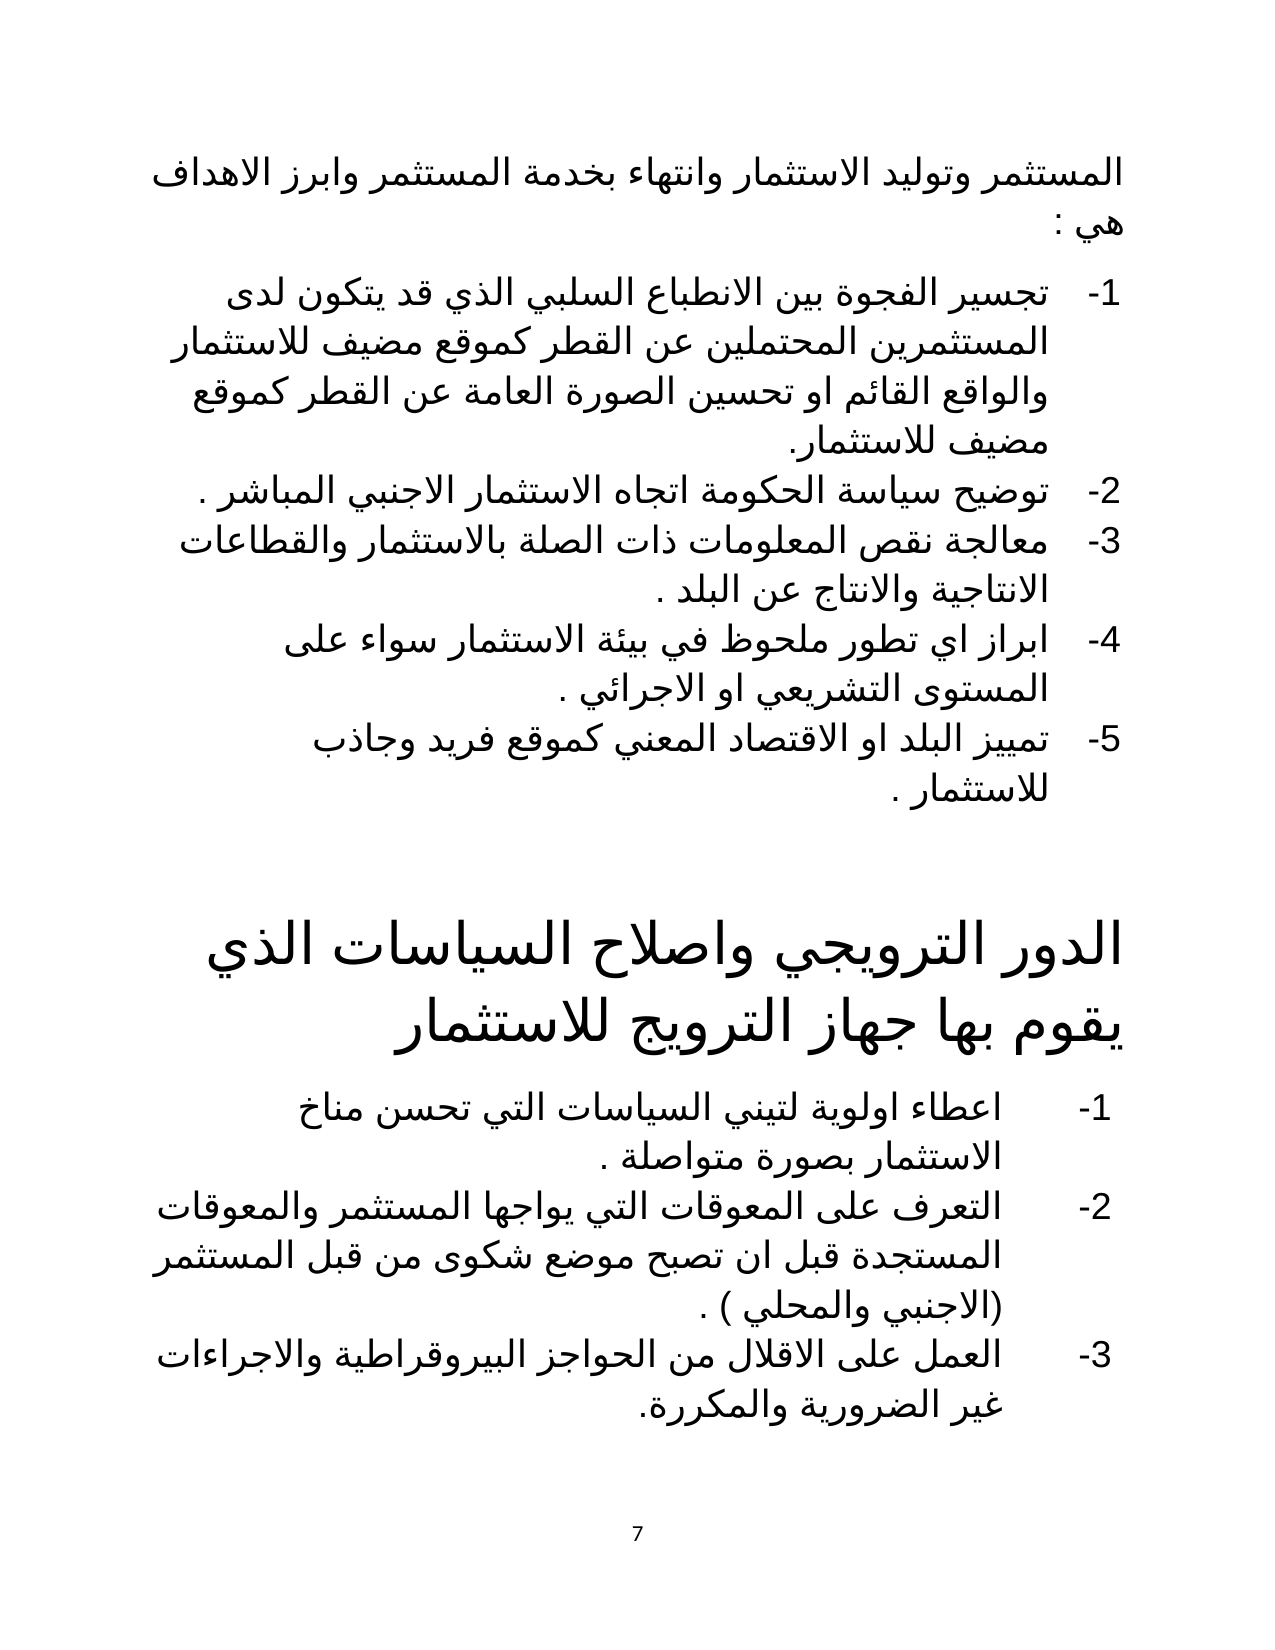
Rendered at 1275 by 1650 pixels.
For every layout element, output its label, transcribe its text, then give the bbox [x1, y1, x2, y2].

list توضيح سياسة الحكومة اتجاه الاستثمار الاجنبي المباشر . [150, 468, 1087, 511]
list تمييز البلد او الاقتصاد المعني كموقع فريد وجاذب للاستثمار . [150, 716, 1087, 809]
list ابراز اي تطور ملحوظ في بيئة الاستثمار سواء على المستوى التشريعي او الاجرائي . [150, 617, 1087, 710]
list معالجة نقص المعلومات ذات الصلة بالاستثمار والقطاعات الانتاجية والانتاج عن البلد . [150, 518, 1087, 611]
list تجسير الفجوة بين الانطباع السلبي الذي قد يتكون لدى المستثمرين المحتملين عن القطر كموقع مضيف للاستثمار والواقع القائم او تحسين الصورة العامة عن القطر كموقع مضيف للاستثمار. [150, 270, 1087, 462]
list التعرف على المعوقات التي يواجها المستثمر والمعوقات المستجدة قبل ان تصبح موضع شكوى من قبل المستثمر (الاجنبي والمحلي ) . [150, 1184, 1078, 1326]
list اعطاء اولوية لتيني السياسات التي تحسن مناخ الاستثمار بصورة متواصلة . [150, 1085, 1078, 1177]
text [150, 150, 1125, 243]
list العمل على الاقلال من الحواجز البيروقراطية والاجراءات غير الضرورية والمكررة. [150, 1333, 1078, 1425]
text الدور الترويجي واصلاح السياسات الذي يقوم بها جهاز الترويج للاستثمار [150, 910, 1125, 1054]
